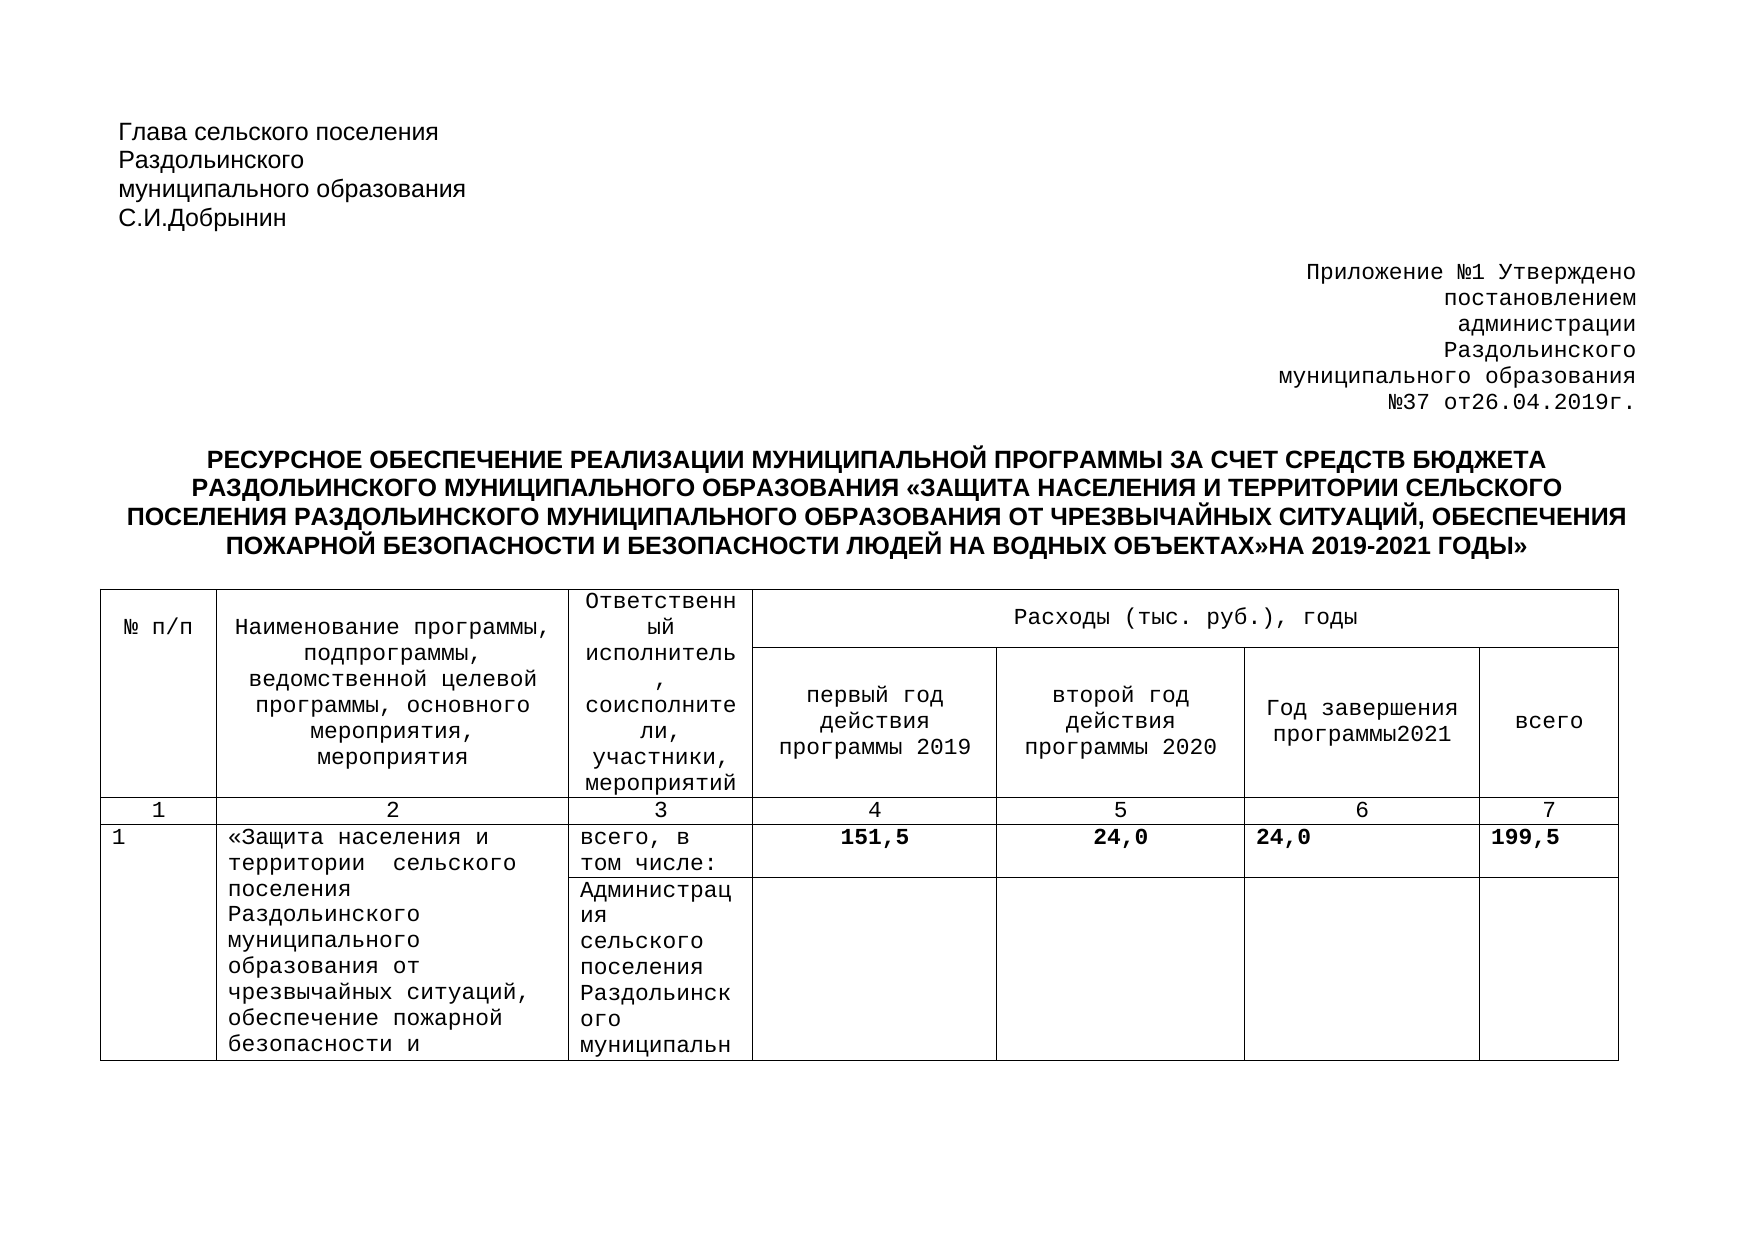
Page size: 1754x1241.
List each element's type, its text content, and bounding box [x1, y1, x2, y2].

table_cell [569, 878, 752, 1059]
table_cell всего [1480, 648, 1618, 797]
table_cell 7 [1480, 798, 1618, 824]
table_cell 1 [101, 825, 216, 1059]
text муниципального образования [118, 174, 1636, 203]
table_cell 1 [101, 798, 216, 824]
table_cell 4 [753, 798, 996, 824]
table_cell 151,5 [753, 825, 996, 877]
text С.И.Добрынин [118, 203, 1636, 232]
text Приложение №1 Утверждено [118, 260, 1636, 286]
table_cell [1480, 878, 1618, 1059]
table_cell 3 [569, 798, 752, 824]
table_cell второй год действия программы 2020 [997, 648, 1244, 797]
text муниципального образования [118, 364, 1636, 390]
table_header Ответственный исполнитель, соисполнители, участники, мероприятий [569, 590, 752, 797]
table_cell первый год действия программы 2019 [753, 648, 996, 797]
table_cell 2 [217, 798, 568, 824]
table_cell [1245, 878, 1479, 1059]
text администрации [118, 312, 1636, 338]
table_cell [997, 878, 1244, 1059]
table_cell Год завершения программы2021 [1245, 648, 1479, 797]
text Раздольинского [118, 338, 1636, 364]
table_cell 199,5 [1480, 825, 1618, 877]
table_header Наименование программы, подпрограммы, ведомственной целевой программы, основного мероприятия, мероприятия [217, 590, 568, 797]
table_cell 5 [997, 798, 1244, 824]
table_cell 24,0 [1245, 825, 1479, 877]
text Глава сельского поселения [118, 117, 1636, 145]
table_cell 24,0 [997, 825, 1244, 877]
table_cell всего, в том числе: [569, 825, 752, 877]
text РЕСУРСНОЕ ОБЕСПЕЧЕНИЕ РЕАЛИЗАЦИИ МУНИЦИПАЛЬНОЙ ПРОГРАММЫ ЗА СЧЕТ СРЕДСТВ БЮДЖЕТА РАЗДОЛЬИНСКОГО МУНИЦИПАЛЬНОГО ОБРАЗОВАНИЯ «ЗАЩИТА НАСЕЛЕНИЯ И ТЕРРИТОРИИ СЕЛЬСКОГО ПОСЕЛЕНИЯ РАЗДОЛЬИНСКОГО МУНИЦИПАЛЬНОГО ОБРАЗОВАНИЯ ОТ ЧРЕЗВЫЧАЙНЫХ СИТУАЦИЙ, ОБЕСПЕЧЕНИЯ ПОЖАРНОЙ БЕЗОПАСНОСТИ И БЕЗОПАСНОСТИ ЛЮДЕЙ НА ВОДНЫХ ОБЪЕКТАХ»НА 2019-2021 ГОДЫ» [118, 445, 1636, 560]
table_cell 6 [1245, 798, 1479, 824]
text Раздольинского [118, 145, 1636, 174]
table_cell «Защита населения и территории сельского поселения Раздольинского муниципального образования от чрезвычайных ситуаций, обеспечение пожарной безопасности и безопасности людей на водных объектах» на 2019-2021 годы [217, 825, 568, 1059]
text постановлением [118, 286, 1636, 312]
table_header № п/п [101, 590, 216, 797]
table_header Расходы (тыс. руб.), годы [753, 590, 1618, 647]
text №37 от26.04.2019г. [118, 390, 1636, 416]
table_cell [753, 878, 996, 1059]
